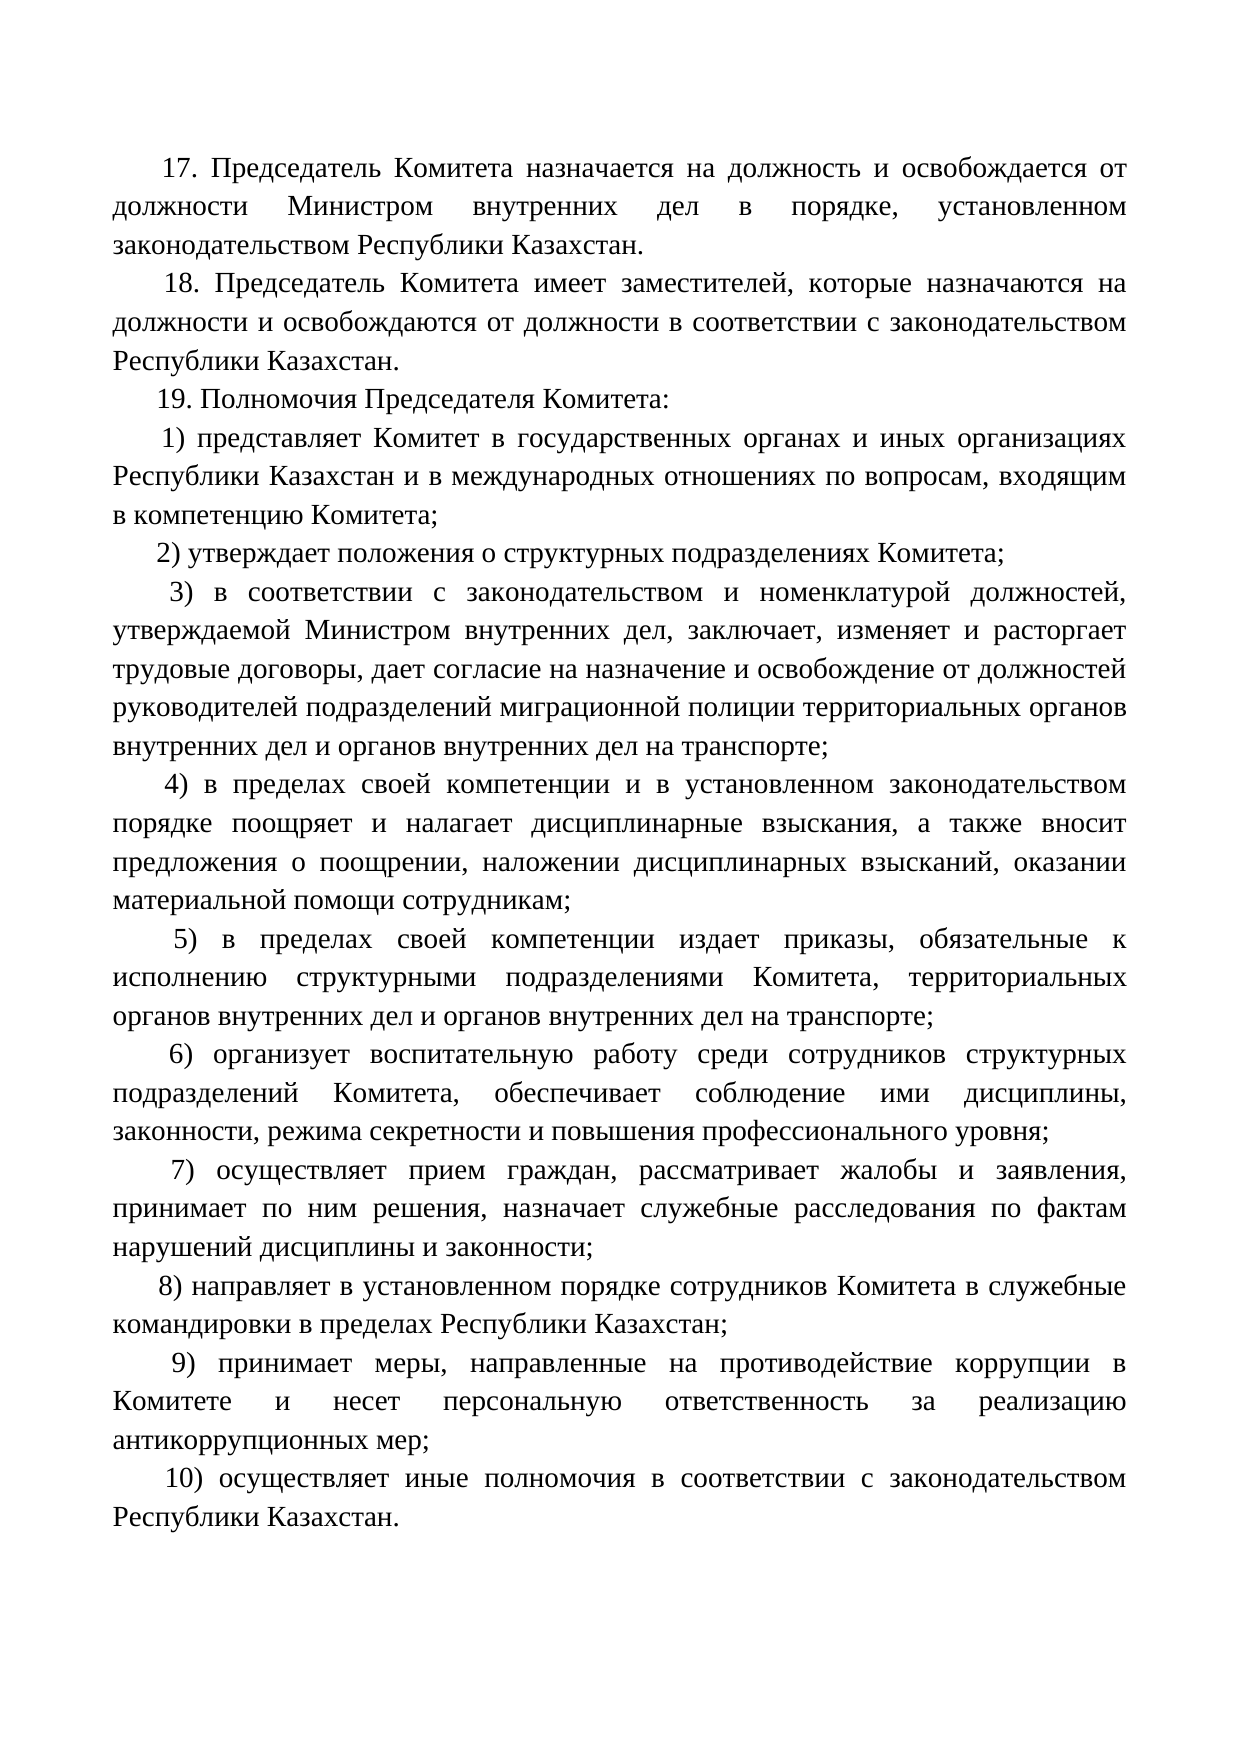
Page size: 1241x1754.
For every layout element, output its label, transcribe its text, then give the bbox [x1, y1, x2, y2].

text 5) в пределах своей компетенции издает приказы, обязательные к исполнению структурными подразделениями Комитета, территориальных органов внутренних дел и органов внутренних дел на транспорте; [112, 921, 1128, 1031]
text 4) в пределах своей компетенции и в установленном законодательством порядке поощряет и налагает дисциплинарные взыскания, а также вносит предложения о поощрении, наложении дисциплинарных взысканий, оказании материальной помощи сотрудникам; [112, 767, 1128, 916]
text 18. Председатель Комитета имеет заместителей, которые назначаются на должности и освобождаются от должности в соответствии с законодательством Республики Казахстан. [112, 266, 1128, 376]
text 19. Полномочия Председателя Комитета: [112, 381, 1128, 415]
text 3) в соответствии с законодательством и номенклатурой должностей, утверждаемой Министром внутренних дел, заключает, изменяет и расторгает трудовые договоры, дает согласие на назначение и освобождение от должностей руководителей подразделений миграционной полиции территориальных органов внутренних дел и органов внутренних дел на транспорте; [112, 574, 1128, 762]
text 10) осуществляет иные полномочия в соответствии с законодательством Республики Казахстан. [112, 1460, 1128, 1532]
text 8) направляет в установленном порядке сотрудников Комитета в служебные командировки в пределах Республики Казахстан; [112, 1268, 1128, 1340]
text 7) осуществляет прием граждан, рассматривает жалобы и заявления, принимает по ним решения, назначает служебные расследования по фактам нарушений дисциплины и законности; [112, 1152, 1128, 1263]
text 17. Председатель Комитета назначается на должность и освобождается от должности Министром внутренних дел в порядке, установленном законодательством Республики Казахстан. [112, 150, 1128, 261]
text 9) принимает меры, направленные на противодействие коррупции в Комитете и несет персональную ответственность за реализацию антикоррупционных мер; [112, 1345, 1128, 1455]
text 6) организует воспитательную работу среди сотрудников структурных подразделений Комитета, обеспечивает соблюдение ими дисциплины, законности, режима секретности и повышения профессионального уровня; [112, 1036, 1128, 1147]
text 2) утверждает положения о структурных подразделениях Комитета; [112, 535, 1128, 569]
text 1) представляет Комитет в государственных органах и иных организациях Республики Казахстан и в международных отношениях по вопросам, входящим в компетенцию Комитета; [112, 420, 1128, 530]
